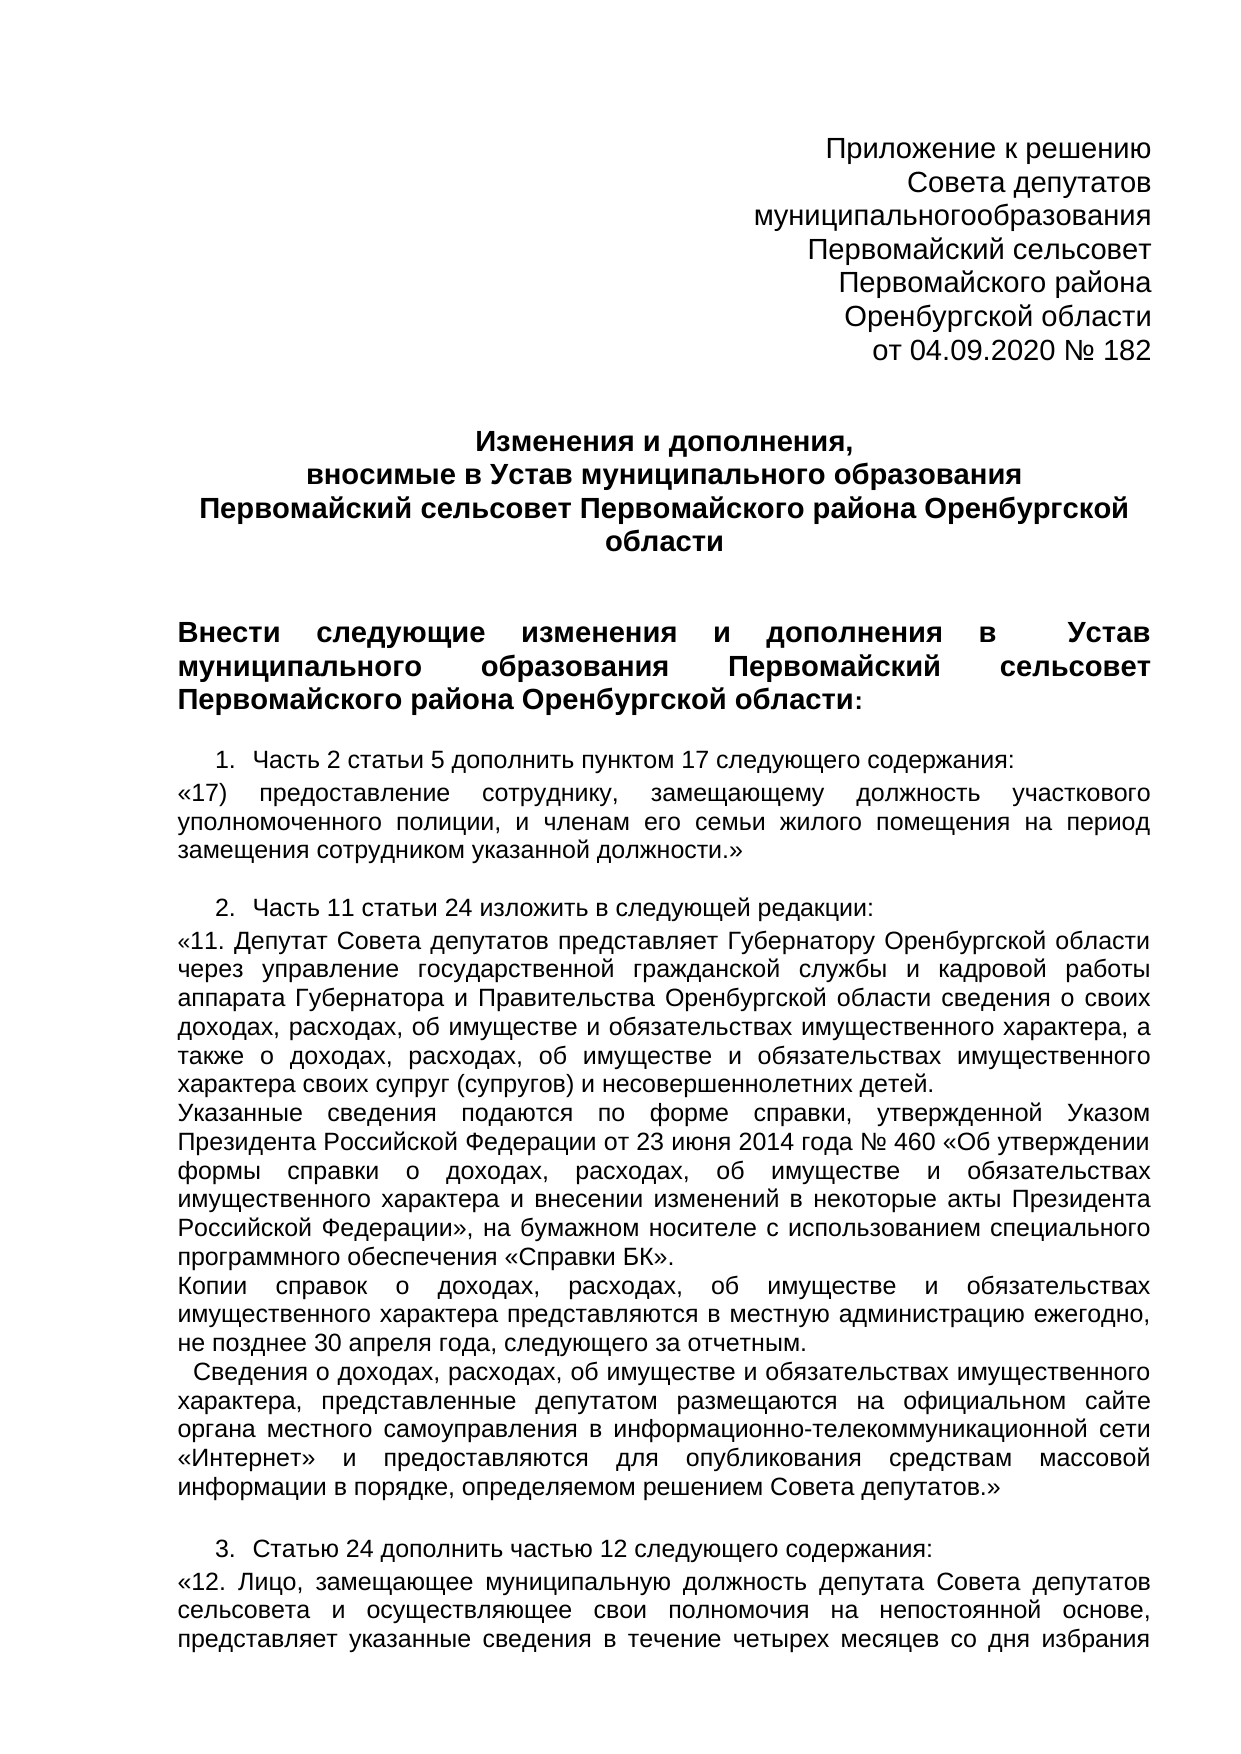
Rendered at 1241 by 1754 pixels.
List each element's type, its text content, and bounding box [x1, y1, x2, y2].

text Копии справок о доходах, расходах, об имуществе и обязательствах имущественного характера представляются в местную администрацию ежегодно, не позднее 30 апреля года, следующего за отчетным. [177, 1271, 1152, 1357]
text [177, 1567, 1152, 1653]
list Часть 2 статьи 5 дополнить пунктом 17 следующего содержания: [215, 745, 1152, 773]
text Оренбургской области [177, 299, 1152, 333]
text Первомайский сельсовет [177, 232, 1152, 266]
text Первомайского района [177, 266, 1152, 299]
text муниципальногообразования [177, 198, 1152, 232]
text Изменения и дополнения, [177, 424, 1152, 457]
text Указанные сведения подаются по форме справки, утвержденной Указом Президента Российской Федерации от 23 июня 2014 года № 460 «Об утверждении формы справки о доходах, расходах, об имуществе и обязательствах имущественного характера и внесении изменений в некоторые акты Президента Российской Федерации», на бумажном носителе с использованием специального программного обеспечения «Справки БК». [177, 1098, 1152, 1271]
text «17) предоставление сотруднику, замещающему должность участкового уполномоченного полиции, и членам его семьи жилого помещения на период замещения сотрудником указанной должности.» [177, 778, 1152, 864]
text Сведения о доходах, расходах, об имуществе и обязательствах имущественного характера, представленные депутатом размещаются на официальном сайте органа местного самоуправления в информационно-телекоммуникационной сети «Интернет» и предоставляются для опубликования средствам массовой информации в порядке, определяемом решением Совета депутатов.» [177, 1357, 1152, 1501]
text Первомайский сельсовет Первомайского района Оренбургской области [177, 491, 1152, 558]
text Совета депутатов [177, 165, 1152, 198]
text Приложение к решению [177, 131, 1152, 165]
list Часть 11 статьи 24 изложить в следующей редакции: [215, 893, 1152, 921]
text «11. Депутат Совета депутатов представляет Губернатору Оренбургской области через управление государственной гражданской службы и кадровой работы аппарата Губернатора и Правительства Оренбургской области сведения о своих доходах, расходах, об имуществе и обязательствах имущественного характера, а также о доходах, расходах, об имуществе и обязательствах имущественного характера своих супруг (супругов) и несовершеннолетних детей. [177, 926, 1152, 1098]
text Внести следующие изменения и дополнения в Устав муниципального образования Первомайский сельсовет Первомайского района Оренбургской области: [177, 615, 1152, 716]
text вносимые в Устав муниципального образования [177, 457, 1152, 491]
list Статью 24 дополнить частью 12 следующего содержания: [215, 1534, 1152, 1562]
text от 04.09.2020 № 182 [177, 333, 1152, 366]
